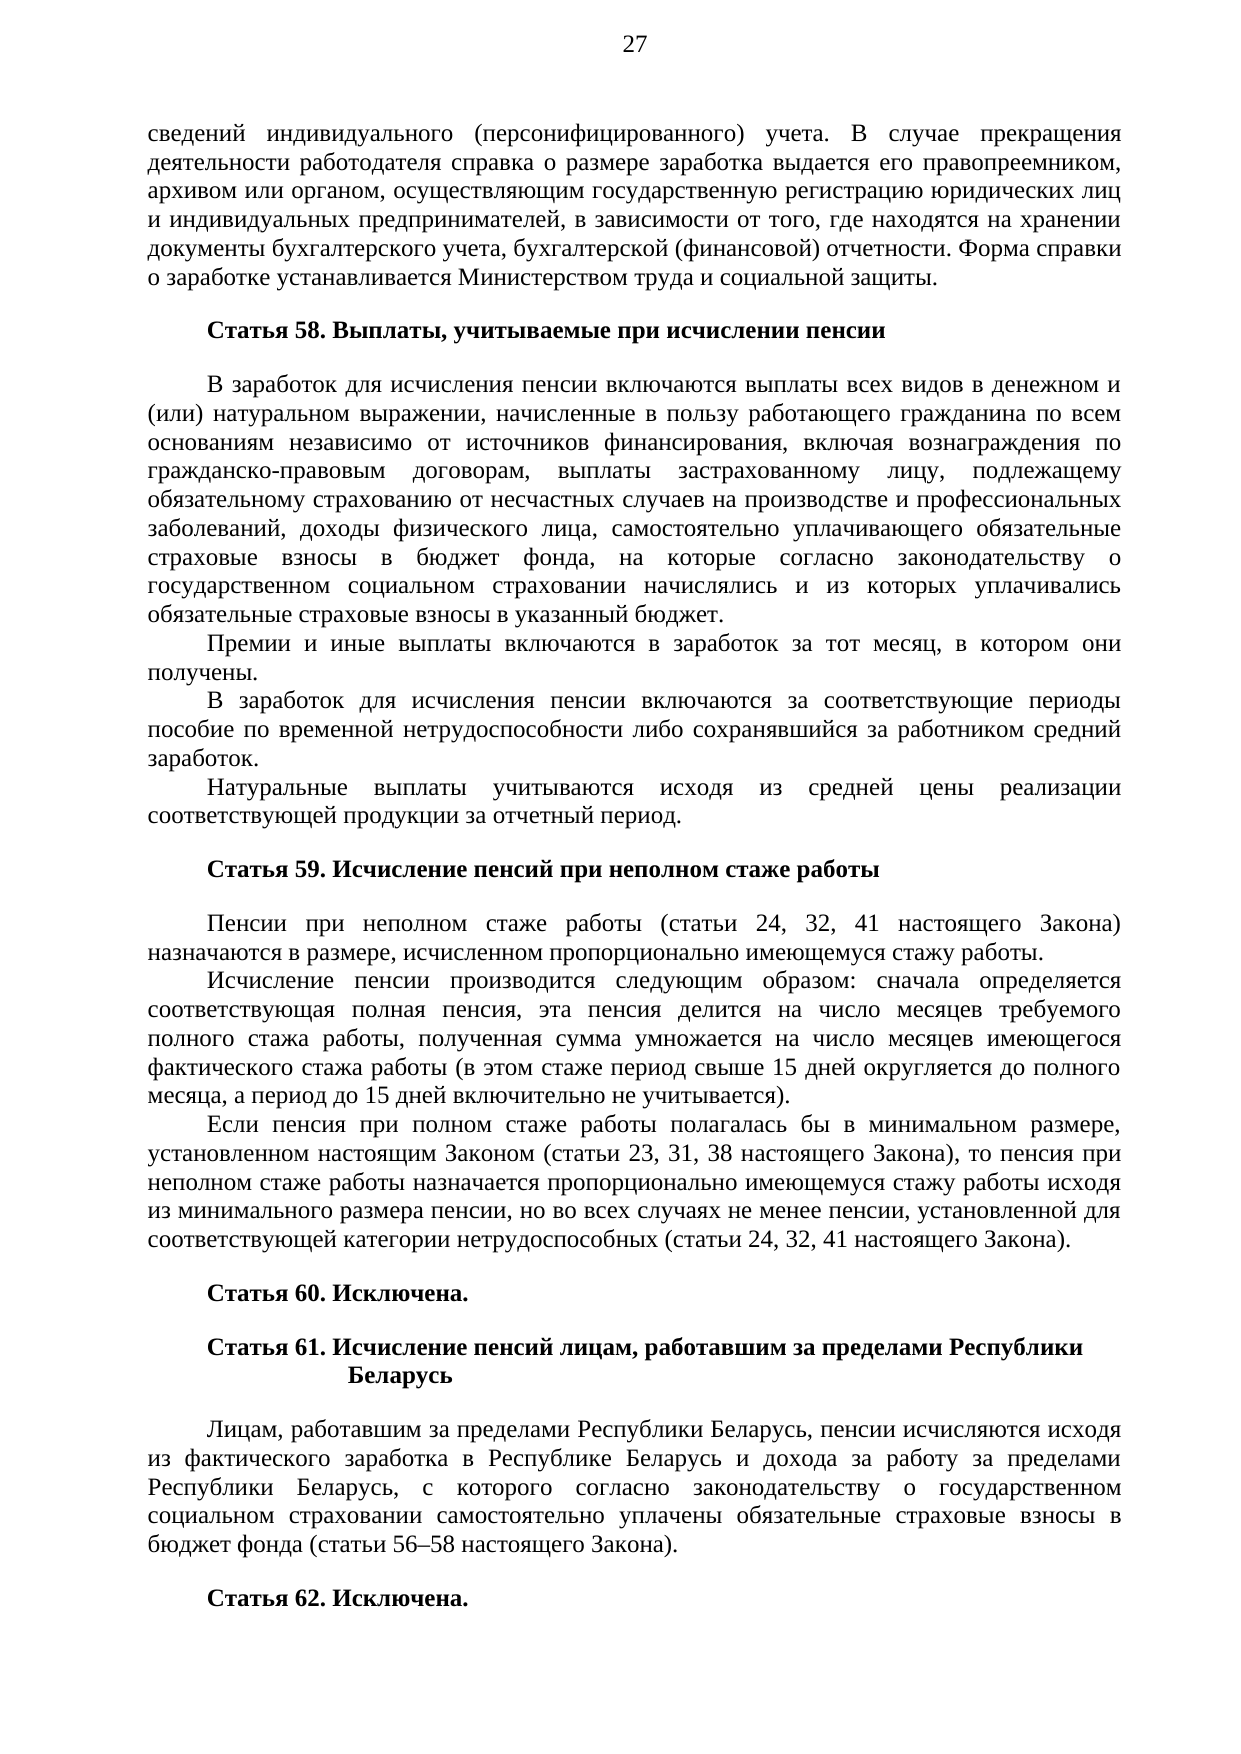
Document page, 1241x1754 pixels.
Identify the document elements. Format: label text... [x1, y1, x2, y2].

text Статья 59. Исчисление пенсий при неполном стаже работы [207, 854, 1122, 883]
text Статья 61. Исчисление пенсий лицам, работавшим за пределами Республики Беларусь [207, 1332, 1122, 1389]
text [147, 118, 1122, 291]
text Премии и иные выплаты включаются в заработок за тот месяц, в котором они получены. [147, 628, 1122, 686]
text Лицам, работавшим за пределами Республики Беларусь, пенсии исчисляются исходя из фактического заработка в Республике Беларусь и дохода за работу за пределами Республики Беларусь, с которого согласно законодательству о государственном социальном страховании самостоятельно уплачены обязательные страховые взносы в бюджет фонда (статьи 56–58 настоящего Закона). [147, 1414, 1122, 1558]
text Если пенсия при полном стаже работы полагалась бы в минимальном размере, установленном настоящим Законом (статьи 23, 31, 38 настоящего Закона), то пенсия при неполном стаже работы назначается пропорционально имеющемуся стажу работы исходя из минимального размера пенсии, но во всех случаях не менее пенсии, установленной для соответствующей категории нетрудоспособных (статьи 24, 32, 41 настоящего Закона). [147, 1109, 1122, 1253]
text Натуральные выплаты учитываются исходя из средней цены реализации соответствующей продукции за отчетный период. [147, 772, 1122, 829]
text Статья 60. Исключена. [207, 1278, 1122, 1307]
text Пенсии при неполном стаже работы (статьи 24, 32, 41 настоящего Закона) назначаются в размере, исчисленном пропорционально имеющемуся стажу работы. [147, 908, 1122, 966]
text В заработок для исчисления пенсии включаются выплаты всех видов в денежном и (или) натуральном выражении, начисленные в пользу работающего гражданина по всем основаниям независимо от источников финансирования, включая вознаграждения по гражданско-правовым договорам, выплаты застрахованному лицу, подлежащему обязательному страхованию от несчастных случаев на производстве и профессиональных заболеваний, доходы физического лица, самостоятельно уплачивающего обязательные страховые взносы в бюджет фонда, на которые согласно законодательству о государственном социальном страховании начислялись и из которых уплачивались обязательные страховые взносы в указанный бюджет. [147, 369, 1122, 628]
text В заработок для исчисления пенсии включаются за соответствующие периоды пособие по временной нетрудоспособности либо сохранявшийся за работником средний заработок. [147, 686, 1122, 772]
text Исчисление пенсии производится следующим образом: сначала определяется соответствующая полная пенсия, эта пенсия делится на число месяцев требуемого полного стажа работы, полученная сумма умножается на число месяцев имеющегося фактического стажа работы (в этом стаже период свыше 15 дней округляется до полного месяца, а период до 15 дней включительно не учитывается). [147, 966, 1122, 1109]
text Статья 58. Выплаты, учитываемые при исчислении пенсии [207, 316, 1122, 344]
text Статья 62. Исключена. [207, 1583, 1122, 1612]
